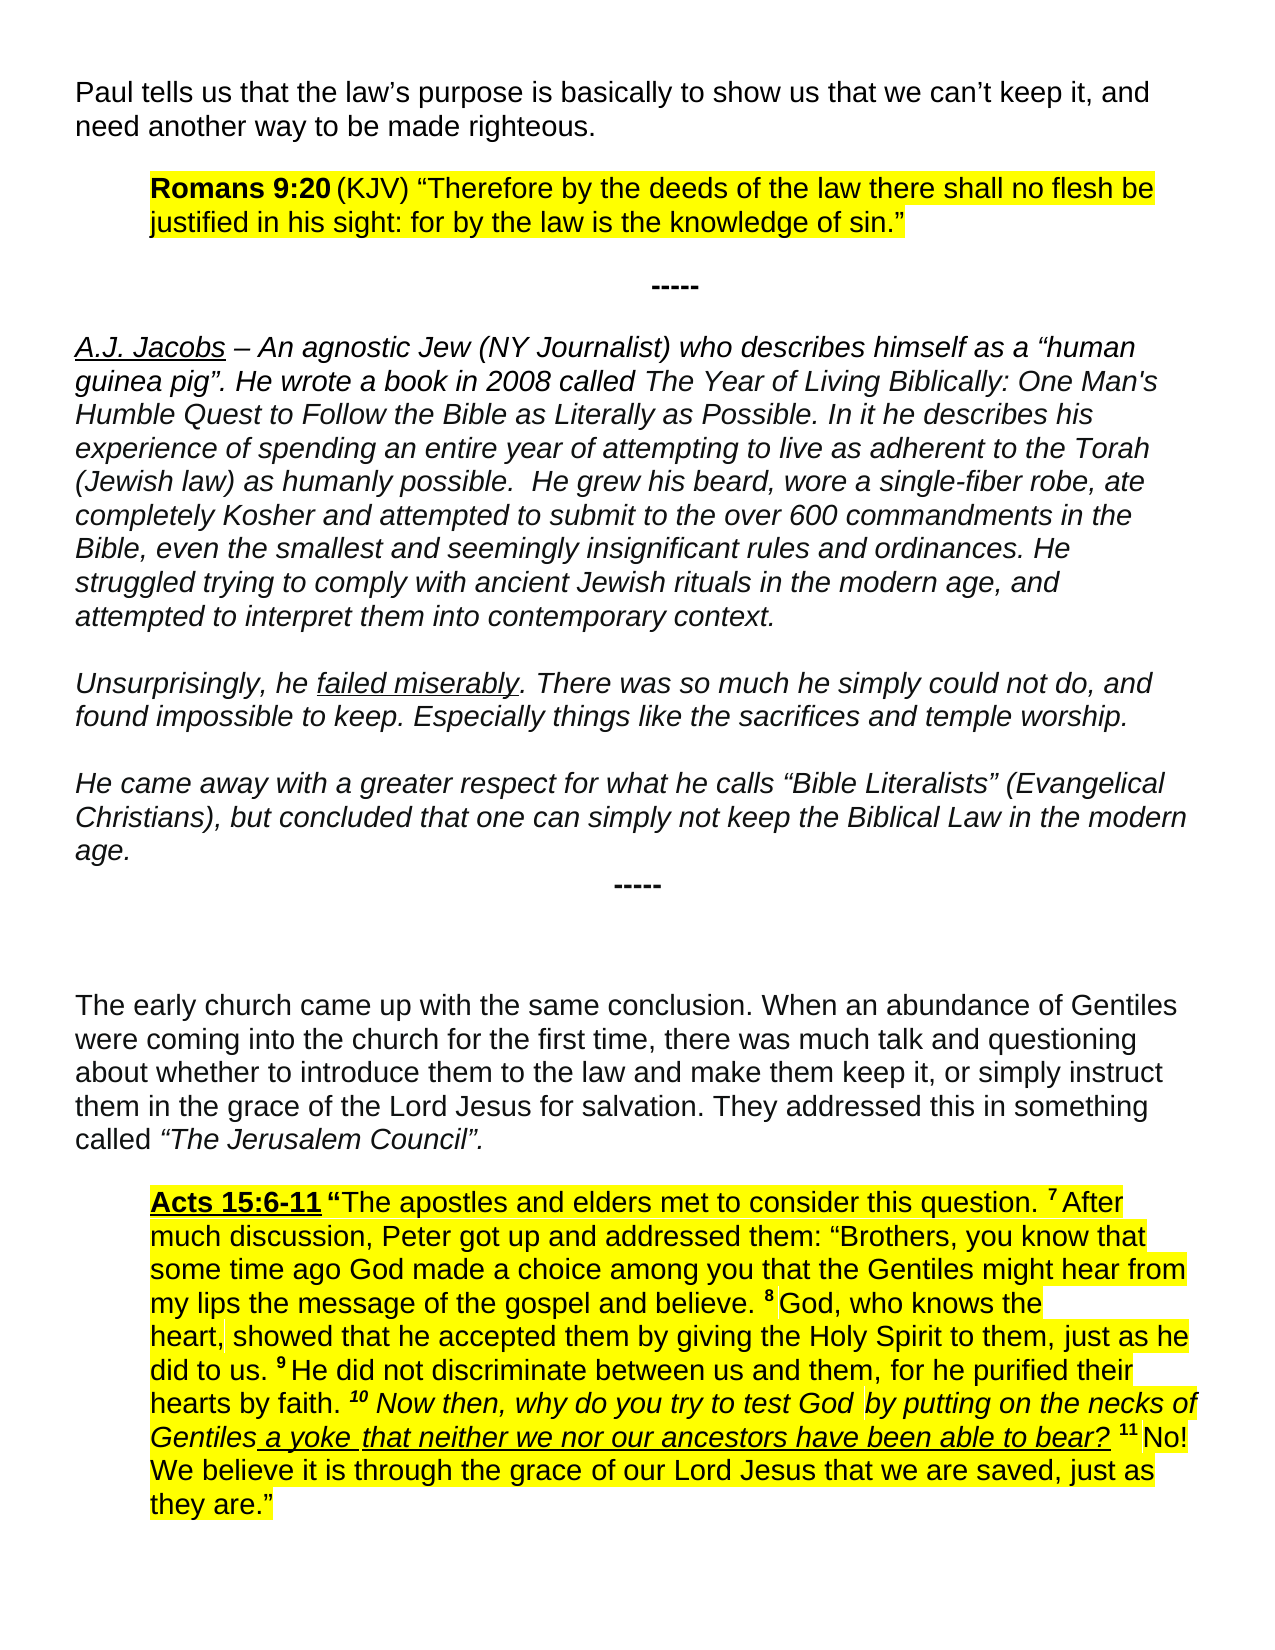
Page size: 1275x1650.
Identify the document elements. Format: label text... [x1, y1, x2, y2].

text ----- [75, 867, 1200, 900]
text He came away with a greater respect for what he calls “Bible Literalists” (Evangelical Christians), but concluded that one can simply not keep the Biblical Law in the modern age. [75, 766, 1200, 867]
text A.J. Jacobs – An agnostic Jew (NY Journalist) who describes himself as a “human guinea pig”. He wrote a book in 2008 called The Year of Living Biblically: One Man's Humble Quest to Follow the Bible as Literally as Possible. In it he describes his experience of spending an entire year of attempting to live as adherent to the Torah (Jewish law) as humanly possible. He grew his beard, wore a single-fiber robe, ate completely Kosher and attempted to submit to the over 600 commandments in the Bible, even the smallest and seemingly insignificant rules and ordinances. He struggled trying to comply with ancient Jewish rituals in the modern age, and attempted to interpret them into contemporary context. [75, 330, 1200, 632]
text Romans 9:20 (KJV) “Therefore by the deeds of the law there shall no flesh be justified in his sight: for by the law is the knowledge of sin.” [905, 171, 1200, 238]
text Acts 15:6-11 “The apostles and elders met to consider this question. 7 After much discussion, Peter got up and addressed them: “Brothers, you know that some time ago God made a choice among you that the Gentiles might hear from my lips the message of the gospel and believe. 8 God, who knows the heart, showed that he accepted them by giving the Holy Spirit to them, just as he did to us. 9 He did not discriminate between us and them, for he purified their hearts by faith. 10 Now then, why do you try to test God by putting on the necks of Gentiles a yoke that neither we nor our ancestors have been able to bear? 11 No! We believe it is through the grace of our Lord Jesus that we are saved, just as they are.” [150, 1185, 1200, 1520]
text Unsurprisingly, he failed miserably. There was so much he simply could not do, and found impossible to keep. Especially things like the sacrifices and temple worship. [75, 666, 1200, 733]
text ----- [150, 267, 1200, 301]
text The early church came up with the same conclusion. When an abundance of Gentiles were coming into the church for the first time, there was much talk and questioning about whether to introduce them to the law and make them keep it, or simply instruct them in the grace of the Lord Jesus for salvation. They addressed this in something called “The Jerusalem Council”. [75, 988, 1200, 1156]
text Paul tells us that the law’s purpose is basically to show us that we can’t keep it, and need another way to be made righteous. [75, 75, 1200, 142]
